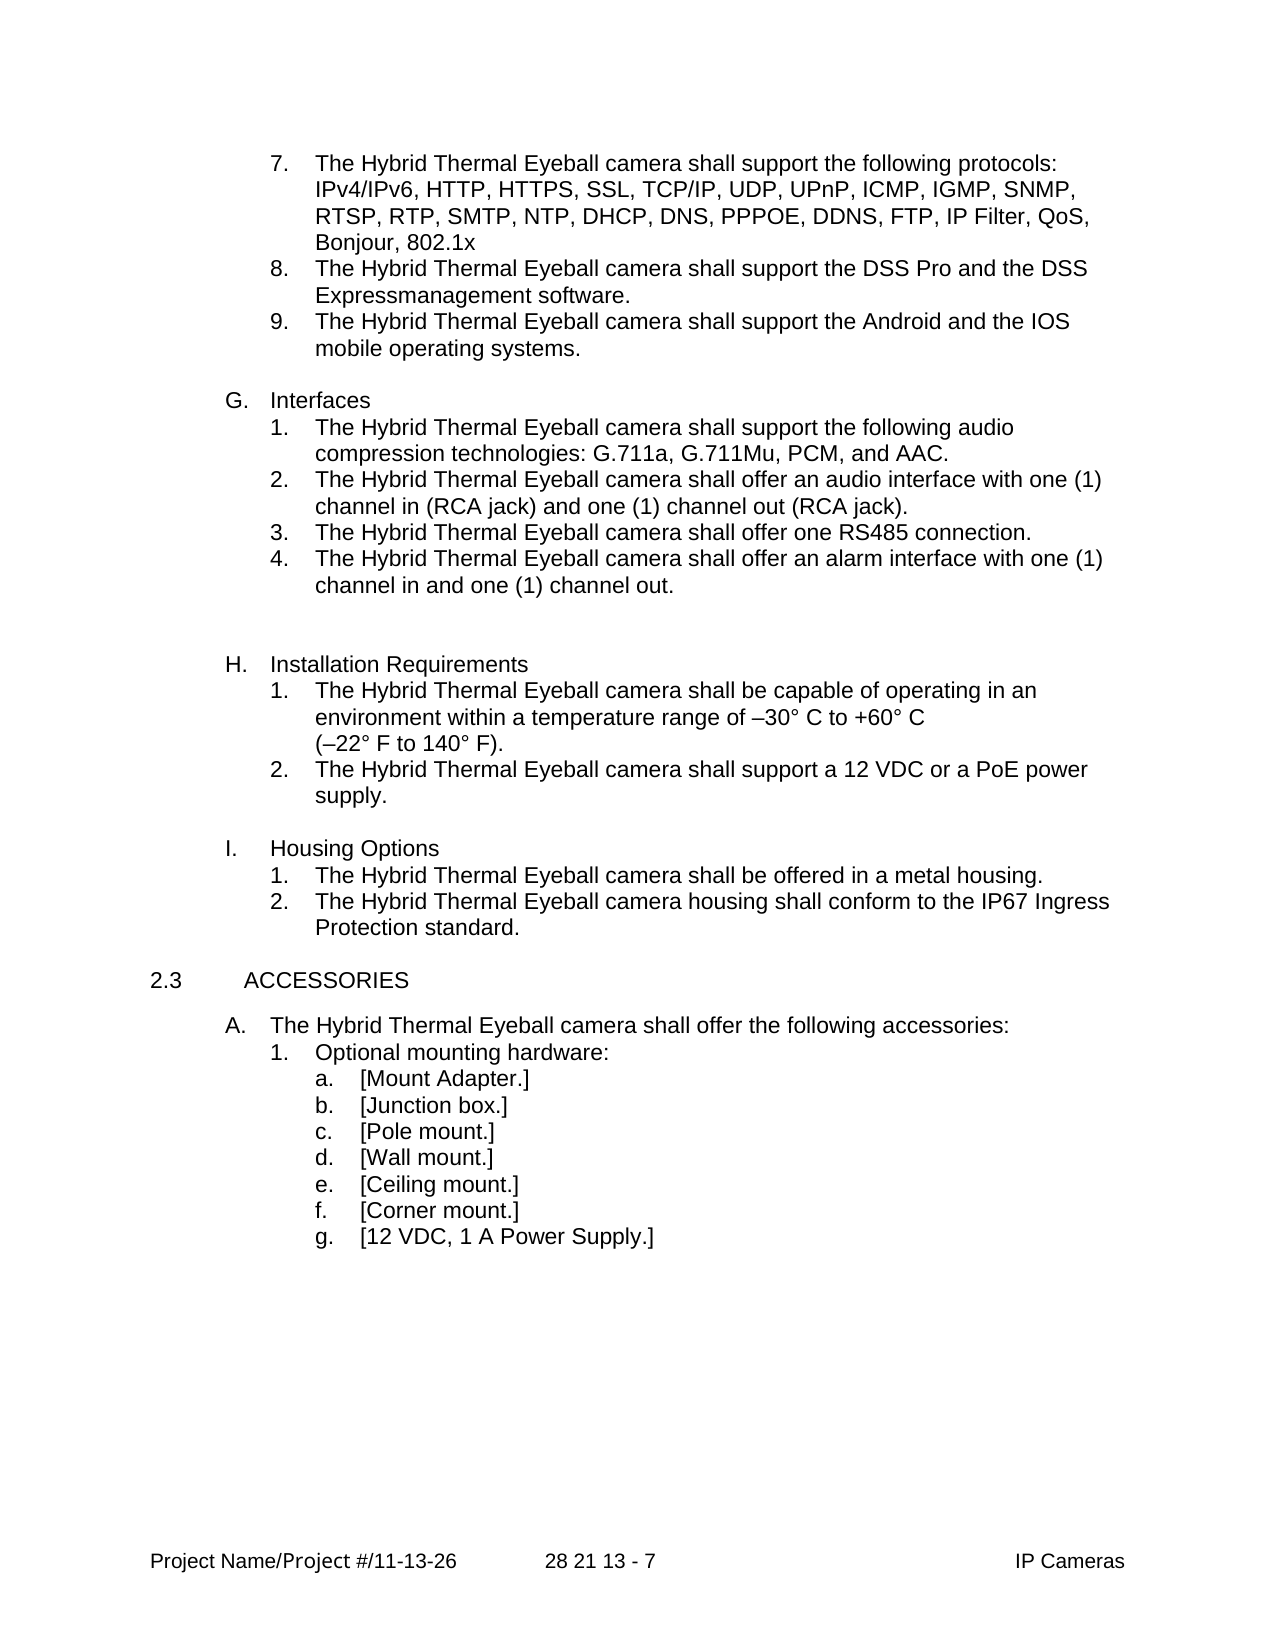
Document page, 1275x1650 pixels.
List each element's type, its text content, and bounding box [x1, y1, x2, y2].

list The Hybrid Thermal Eyeball camera shall offer an audio interface with one (1) channel in (RCA jack) and one (1) channel out (RCA jack). [270, 466, 1125, 519]
list Optional mounting hardware: [270, 1039, 1125, 1065]
list Interfaces [225, 387, 1125, 413]
list The Hybrid Thermal Eyeball camera shall offer one RS485 connection. [270, 519, 1125, 545]
list The Hybrid Thermal Eyeball camera shall support the following audio compression technologies: G.711a, G.711Mu, PCM, and AAC. [270, 413, 1125, 466]
list The Hybrid Thermal Eyeball camera shall support the following protocols: IPv4/IPv6, HTTP, HTTPS, SSL, TCP/IP, UDP, UPnP, ICMP, IGMP, SNMP, RTSP, RTP, SMTP, NTP, DHCP, DNS, PPPOE, DDNS, FTP, IP Filter, QoS, Bonjour, 802.1x [270, 150, 1125, 255]
list The Hybrid Thermal Eyeball camera shall support the DSS Pro and the DSS Expressmanagement software. [270, 255, 1125, 308]
list The Hybrid Thermal Eyeball camera shall be offered in a metal housing. [270, 862, 1125, 888]
list The Hybrid Thermal Eyeball camera shall support a 12 VDC or a PoE power supply. [270, 756, 1125, 809]
list [Junction box.] [315, 1092, 1125, 1118]
list Installation Requirements [225, 651, 1125, 677]
list [Corner mount.] [315, 1197, 1125, 1223]
list [12 VDC, 1 A Power Supply.] [315, 1223, 1125, 1250]
list The Hybrid Thermal Eyeball camera shall offer the following accessories: [225, 1012, 1125, 1039]
text 2.3 ACCESSORIES [150, 967, 1125, 993]
list [Mount Adapter.] [315, 1065, 1125, 1092]
list [Wall mount.] [315, 1144, 1125, 1171]
list Housing Options [225, 835, 1125, 862]
list The Hybrid Thermal Eyeball camera shall be capable of operating in an environment within a temperature range of –30° C to +60° C (–22° F to 140° F). [270, 677, 1125, 756]
list The Hybrid Thermal Eyeball camera shall offer an alarm interface with one (1) channel in and one (1) channel out. [270, 545, 1125, 598]
list [Ceiling mount.] [315, 1171, 1125, 1197]
list The Hybrid Thermal Eyeball camera housing shall conform to the IP67 Ingress Protection standard. [270, 888, 1125, 941]
list [Pole mount.] [315, 1118, 1125, 1144]
list The Hybrid Thermal Eyeball camera shall support the Android and the IOS mobile operating systems. [270, 308, 1125, 361]
